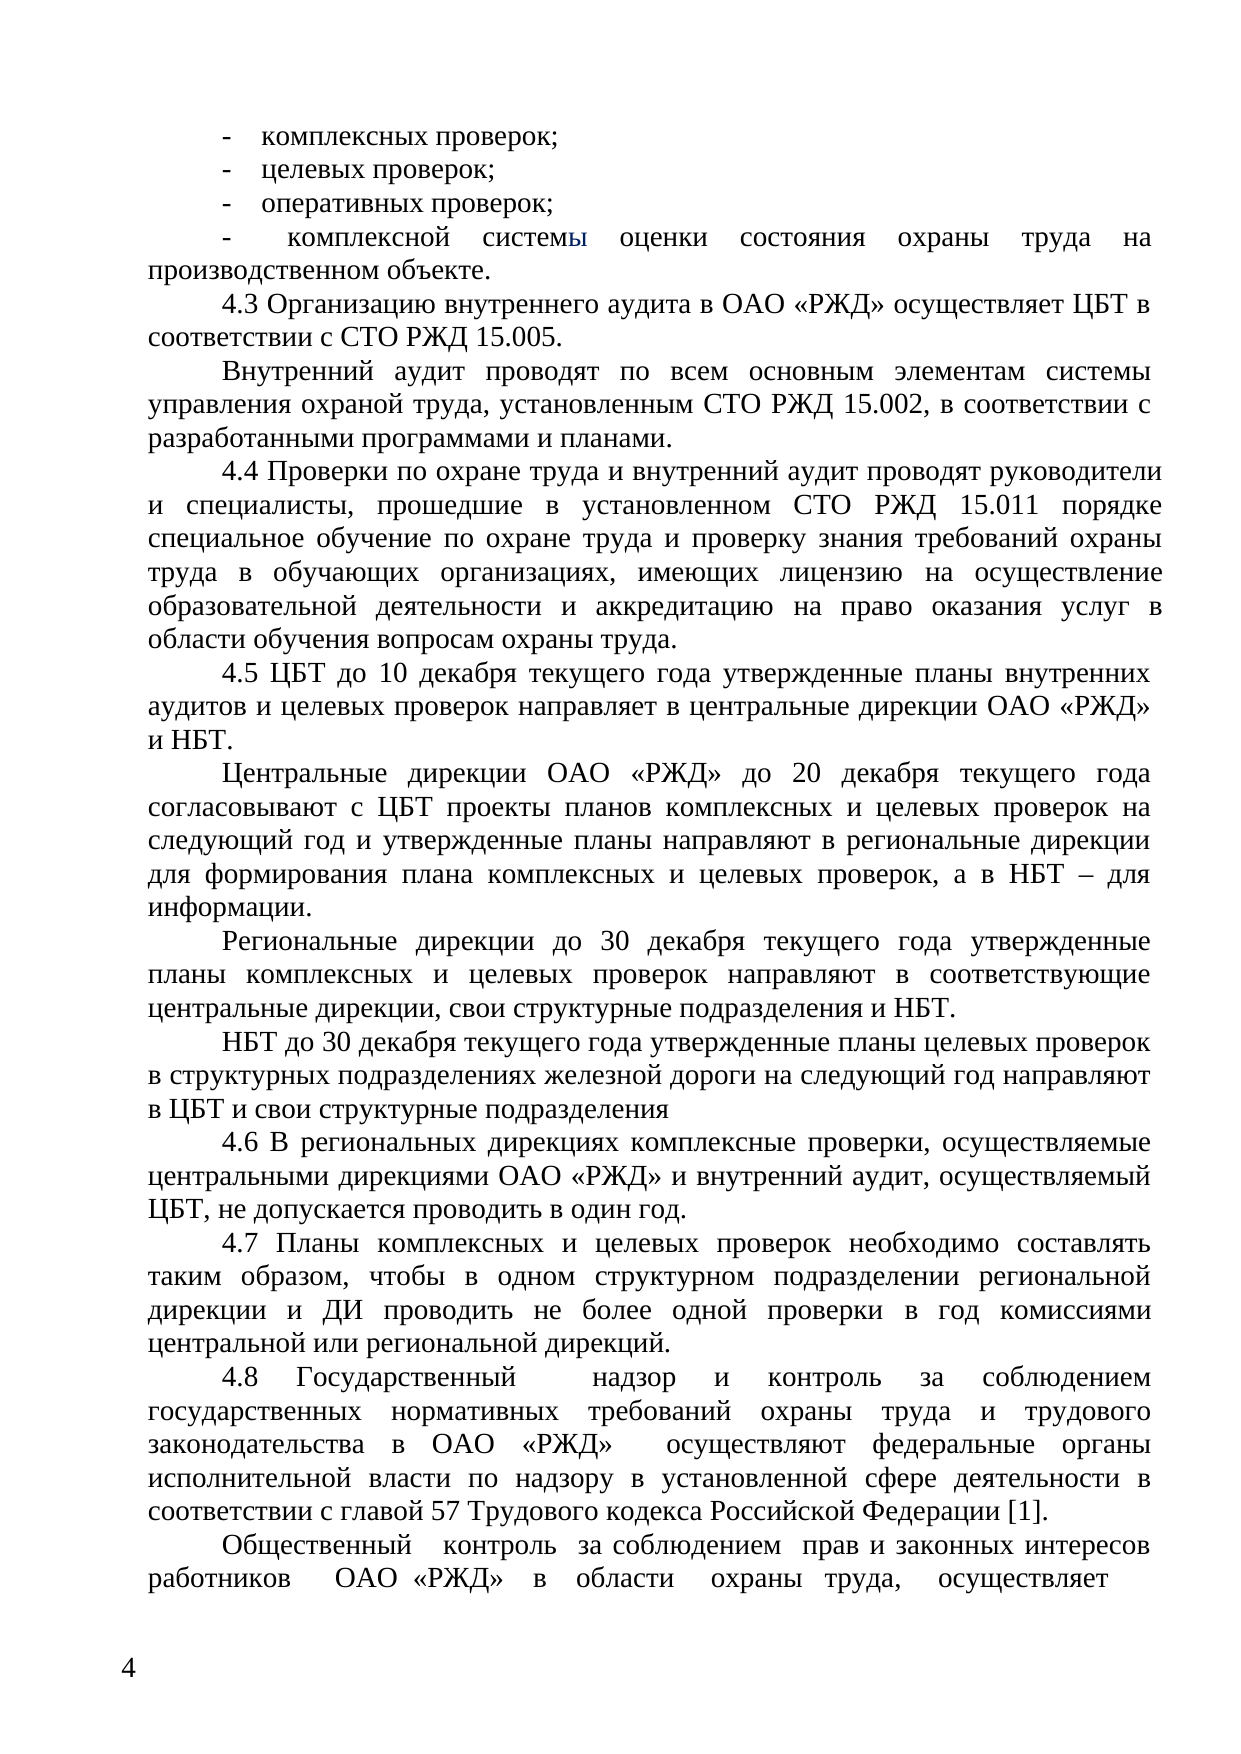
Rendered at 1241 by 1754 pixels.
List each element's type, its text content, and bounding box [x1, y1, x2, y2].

text - оперативных проверок; [148, 185, 1152, 219]
text - комплексной системы оценки состояния охраны труда на производственном объекте. [148, 219, 1152, 286]
text - целевых проверок; [148, 152, 1152, 185]
text Общественный контроль за соблюдением прав и законных интересов работников ОАО «РЖД» в области охраны труда, осуществляет [148, 1527, 1152, 1594]
text 4.5 ЦБТ до 10 декабря текущего года утвержденные планы внутренних аудитов и целевых проверок направляет в центральные дирекции ОАО «РЖД» и НБТ. [148, 655, 1152, 755]
text Центральные дирекции ОАО «РЖД» до 20 декабря текущего года согласовывают с ЦБТ проекты планов комплексных и целевых проверок на следующий год и утвержденные планы направляют в региональные дирекции для формирования плана комплексных и целевых проверок, а в НБТ – для информации. [148, 755, 1152, 923]
text Региональные дирекции до 30 декабря текущего года утвержденные планы комплексных и целевых проверок направляют в соответствующие центральные дирекции, свои структурные подразделения и НБТ. [148, 923, 1152, 1024]
text 4.3 Организацию внутреннего аудита в ОАО «РЖД» осуществляет ЦБТ в соответствии с СТО РЖД 15.005. [148, 286, 1152, 353]
text 4.8 Государственный надзор и контроль за соблюдением государственных нормативных требований охраны труда и трудового законодательства в ОАО «РЖД» осуществляют федеральные органы исполнительной власти по надзору в установленной сфере деятельности в соответствии с главой 57 Трудового кодекса Российской Федерации [1]. [148, 1359, 1152, 1527]
text 4.7 Планы комплексных и целевых проверок необходимо составлять таким образом, чтобы в одном структурном подразделении региональной дирекции и ДИ проводить не более одной проверки в год комиссиями центральной или региональной дирекций. [148, 1225, 1152, 1359]
text 4.4 Проверки по охране труда и внутренний аудит проводят руководители и специалисты, прошедшие в установленном СТО РЖД 15.011 порядке специальное обучение по охране труда и проверку знания требований охраны труда в обучающих организациях, имеющих лицензию на осуществление образовательной деятельности и аккредитацию на право оказания услуг в области обучения вопросам охраны труда. [148, 453, 1163, 655]
text 4.6 В региональных дирекциях комплексные проверки, осуществляемые центральными дирекциями ОАО «РЖД» и внутренний аудит, осуществляемый ЦБТ, не допускается проводить в один год. [148, 1124, 1152, 1225]
text - комплексных проверок; [148, 118, 1152, 152]
text Внутренний аудит проводят по всем основным элементам системы управления охраной труда, установленным СТО РЖД 15.002, в соответствии с разработанными программами и планами. [148, 353, 1152, 453]
text НБТ до 30 декабря текущего года утвержденные планы целевых проверок в структурных подразделениях железной дороги на следующий год направляют в ЦБТ и свои структурные подразделения [148, 1024, 1152, 1124]
